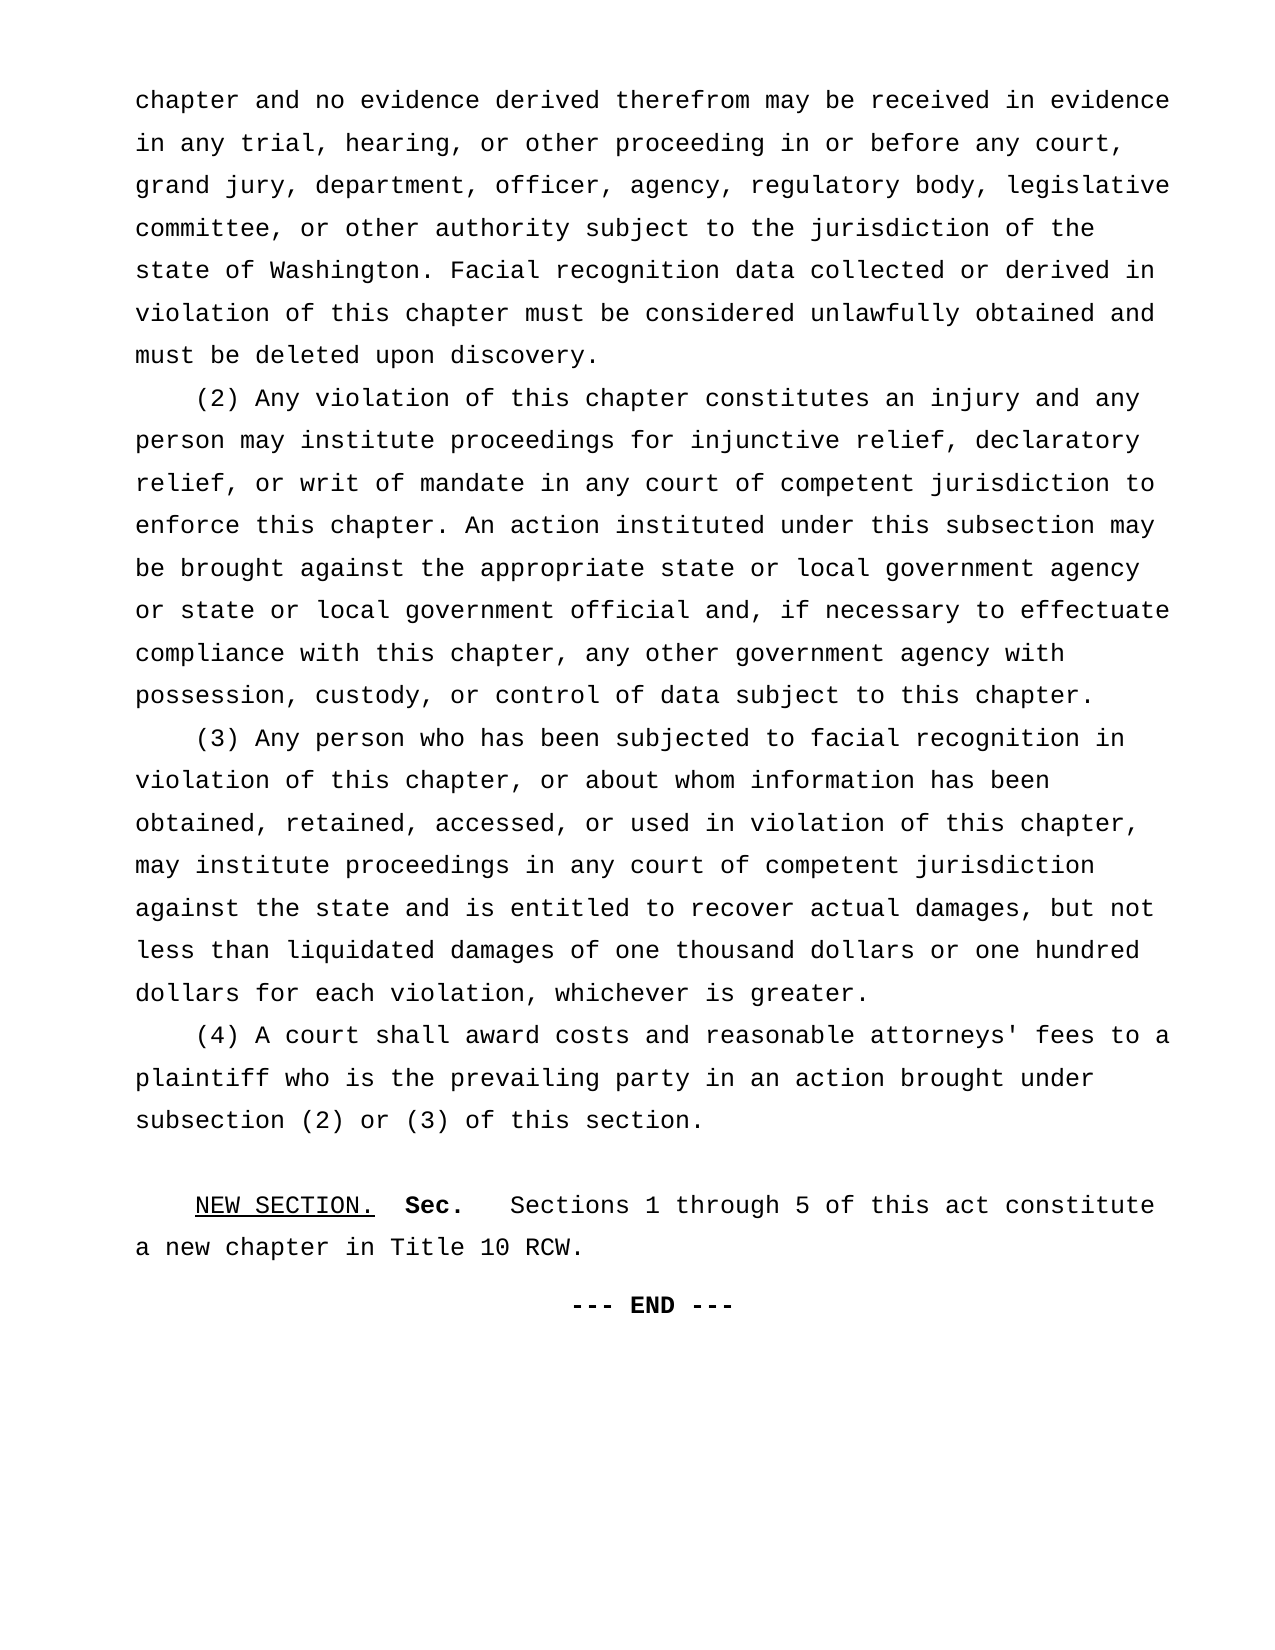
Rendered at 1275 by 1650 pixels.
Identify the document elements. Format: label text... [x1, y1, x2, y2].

text (3) Any person who has been subjected to facial recognition in violation of this chapter, or about whom information has been obtained, retained, accessed, or used in violation of this chapter, may institute proceedings in any court of competent jurisdiction against the state and is entitled to recover actual damages, but not less than liquidated damages of one thousand dollars or one hundred dollars for each violation, whichever is greater. [135, 712, 1170, 1010]
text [135, 75, 1170, 372]
text (4) A court shall award costs and reasonable attorneys' fees to a plaintiff who is the prevailing party in an action brought under subsection (2) or (3) of this section. [135, 1010, 1170, 1137]
text --- END --- [135, 1292, 1170, 1321]
text NEW SECTION. Sec. Sections 1 through 5 of this act constitute a new chapter in Title 10 RCW. [135, 1179, 1170, 1264]
text (2) Any violation of this chapter constitutes an injury and any person may institute proceedings for injunctive relief, declaratory relief, or writ of mandate in any court of competent jurisdiction to enforce this chapter. An action instituted under this subsection may be brought against the appropriate state or local government agency or state or local government official and, if necessary to effectuate compliance with this chapter, any other government agency with possession, custody, or control of data subject to this chapter. [135, 372, 1170, 712]
